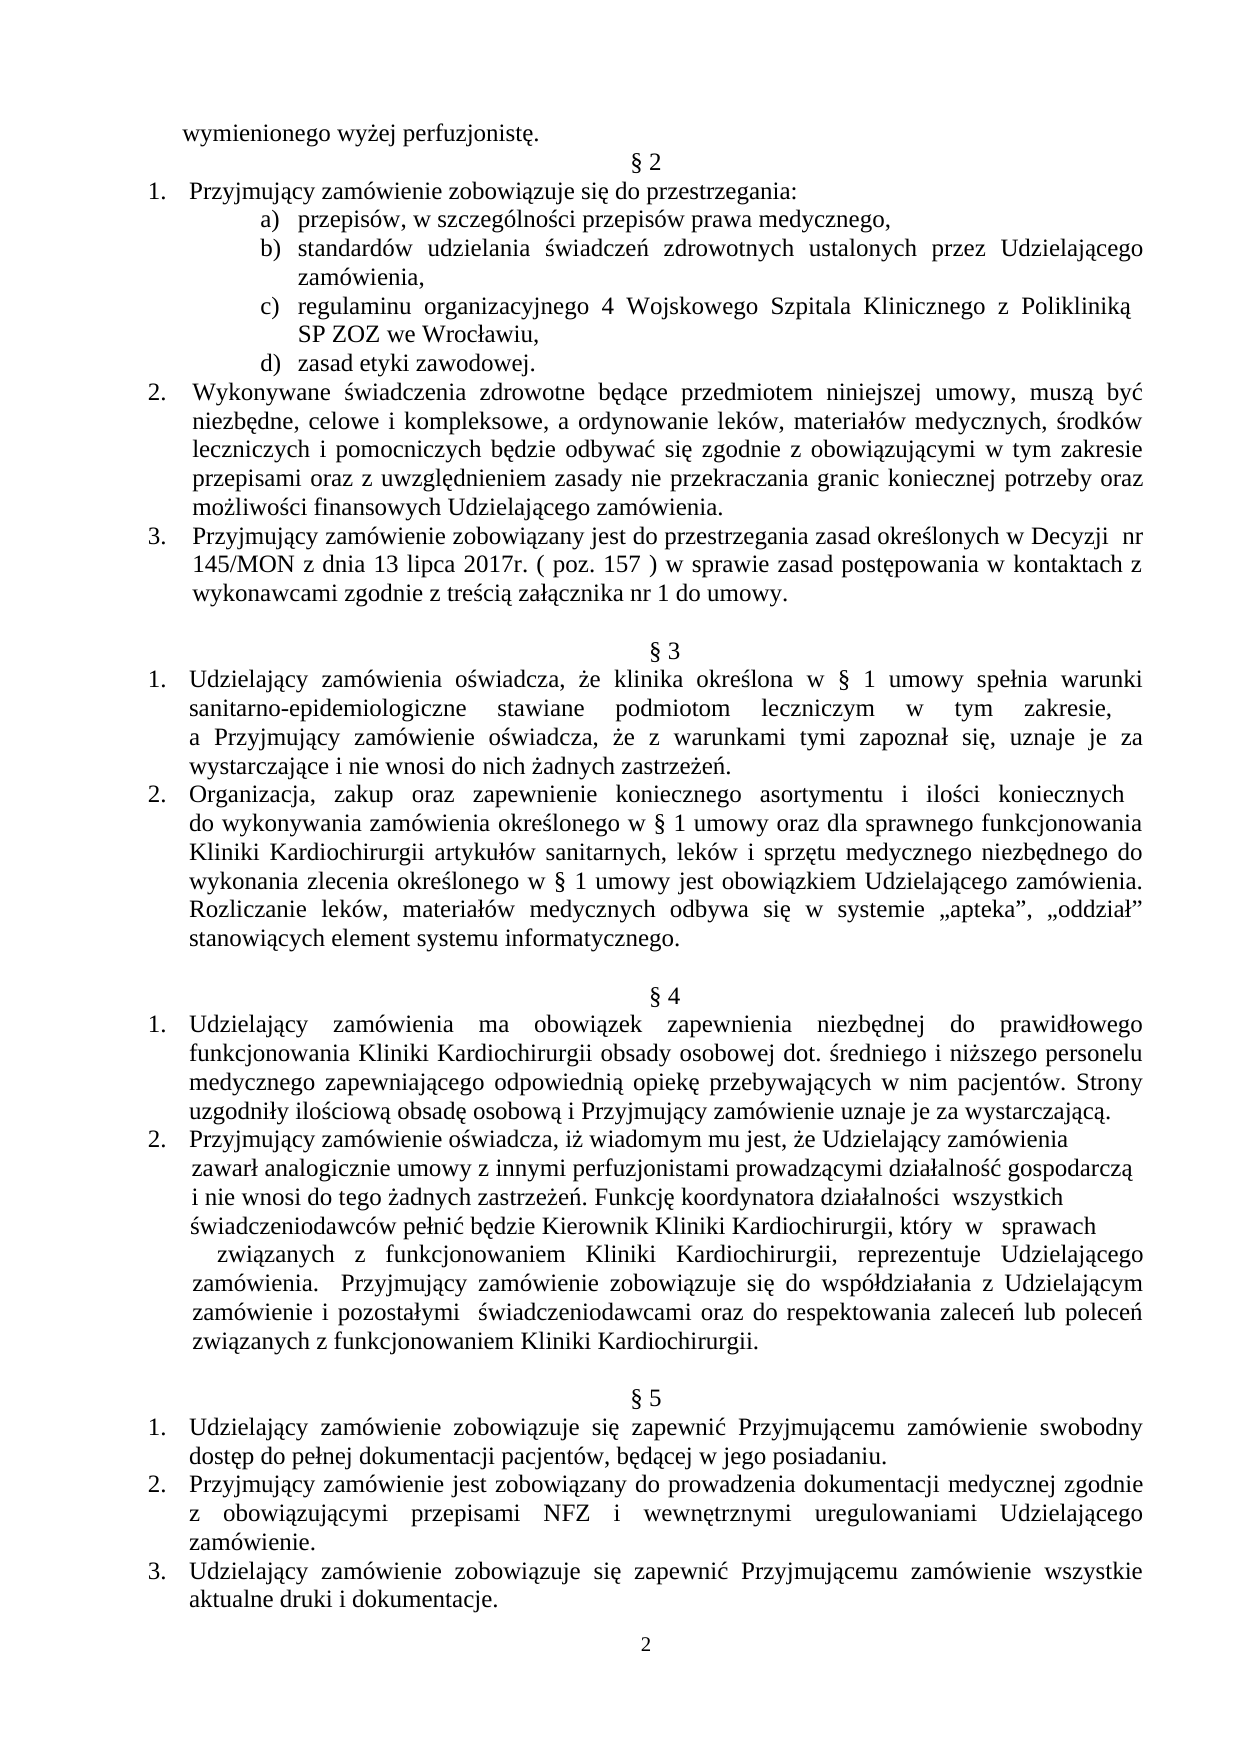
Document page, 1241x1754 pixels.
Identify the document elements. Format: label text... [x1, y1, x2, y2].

list Przyjmujący zamówienie oświadcza, iż wiadomym mu jest, że Udzielający zamówienia [148, 1124, 1144, 1153]
text § 2 [148, 147, 1144, 176]
list Udzielający zamówienia ma obowiązek zapewnienia niezbędnej do prawidłowego funkcjonowania Kliniki Kardiochirurgii obsady osobowej dot. średniego i niższego personelu medycznego zapewniającego odpowiednią opiekę przebywających w nim pacjentów. Strony uzgodniły ilościową obsadę osobową i Przyjmujący zamówienie uznaje je za wystarczającą. [148, 1009, 1144, 1124]
list Wykonywane świadczenia zdrowotne będące przedmiotem niniejszej umowy, muszą być niezbędne, celowe i kompleksowe, a ordynowanie leków, materiałów medycznych, środków leczniczych i pomocniczych będzie odbywać się zgodnie z obowiązującymi w tym zakresie przepisami oraz z uwzględnieniem zasady nie przekraczania granic koniecznej potrzeby oraz możliwości finansowych Udzielającego zamówienia. [148, 377, 1144, 521]
list regulaminu organizacyjnego 4 Wojskowego Szpitala Klinicznego z Polikliniką SP ZOZ we Wrocławiu, [260, 291, 1144, 348]
list przepisów, w szczególności przepisów prawa medycznego, [260, 204, 1144, 233]
text zawarł analogicznie umowy z innymi perfuzjonistami prowadzącymi działalność gospodarczą [148, 1153, 1144, 1182]
list Przyjmujący zamówienie zobowiązuje się do przestrzegania: [148, 176, 1144, 204]
text § 5 [148, 1383, 1144, 1412]
list Udzielający zamówienie zobowiązuje się zapewnić Przyjmującemu zamówienie swobodny dostęp do pełnej dokumentacji pacjentów, będącej w jego posiadaniu. [148, 1412, 1144, 1469]
text i nie wnosi do tego żadnych zastrzeżeń. Funkcję koordynatora działalności wszystkich [148, 1182, 1144, 1211]
list standardów udzielania świadczeń zdrowotnych ustalonych przez Udzielającego zamówienia, [260, 233, 1144, 291]
list zasad etyki zawodowej. [260, 348, 1144, 377]
text świadczeniodawców pełnić będzie Kierownik Kliniki Kardiochirurgii, który w sprawach [177, 1211, 1144, 1239]
text § 4 [185, 981, 1144, 1009]
list Przyjmujący zamówienie zobowiązany jest do przestrzegania zasad określonych w Decyzji nr 145/MON z dnia 13 lipca 2017r. ( poz. 157 ) w sprawie zasad postępowania w kontaktach z wykonawcami zgodnie z treścią załącznika nr 1 do umowy. [148, 521, 1144, 607]
text związanych z funkcjonowaniem Kliniki Kardiochirurgii, reprezentuje Udzielającego zamówienia. Przyjmujący zamówienie zobowiązuje się do współdziałania z Udzielającym zamówienie i pozostałymi świadczeniodawcami oraz do respektowania zaleceń lub poleceń związanych z funkcjonowaniem Kliniki Kardiochirurgii. [177, 1239, 1144, 1354]
text wymienionego wyżej perfuzjonistę. [94, 118, 1144, 147]
list Organizacja, zakup oraz zapewnienie koniecznego asortymentu i ilości koniecznych do wykonywania zamówienia określonego w § 1 umowy oraz dla sprawnego funkcjonowania Kliniki Kardiochirurgii artykułów sanitarnych, leków i sprzętu medycznego niezbędnego do wykonania zlecenia określonego w § 1 umowy jest obowiązkiem Udzielającego zamówienia. Rozliczanie leków, materiałów medycznych odbywa się w systemie „apteka”, „oddział” stanowiących element systemu informatycznego. [148, 779, 1144, 952]
list Udzielający zamówienia oświadcza, że klinika określona w § 1 umowy spełnia warunki sanitarno-epidemiologiczne stawiane podmiotom leczniczym w tym zakresie, a Przyjmujący zamówienie oświadcza, że z warunkami tymi zapoznał się, uznaje je za wystarczające i nie wnosi do nich żadnych zastrzeżeń. [148, 664, 1144, 779]
list Udzielający zamówienie zobowiązuje się zapewnić Przyjmującemu zamówienie wszystkie aktualne druki i dokumentacje. [148, 1556, 1144, 1613]
text § 3 [185, 636, 1144, 664]
list Przyjmujący zamówienie jest zobowiązany do prowadzenia dokumentacji medycznej zgodnie z obowiązującymi przepisami NFZ i wewnętrznymi uregulowaniami Udzielającego zamówienie. [148, 1469, 1144, 1556]
